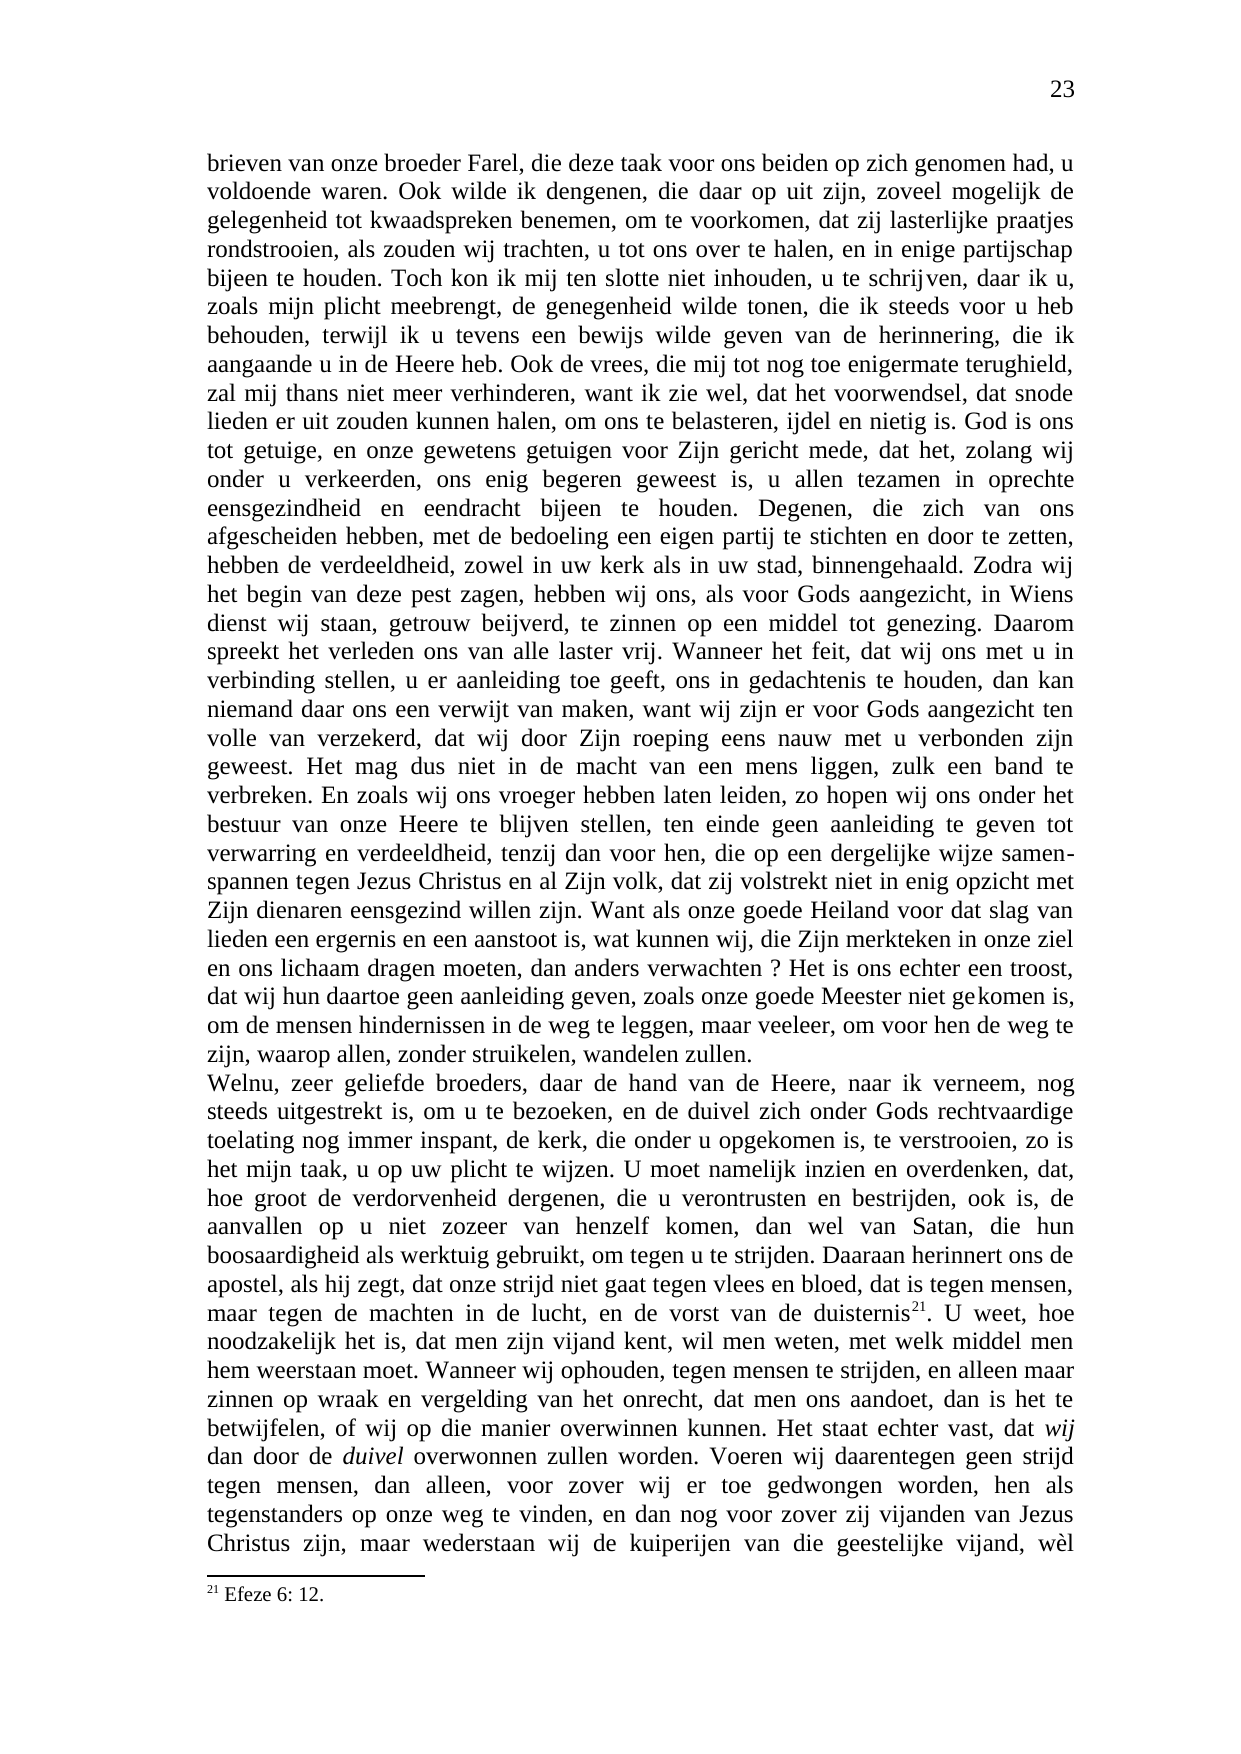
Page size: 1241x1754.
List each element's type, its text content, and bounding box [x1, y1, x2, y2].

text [207, 1068, 1075, 1556]
